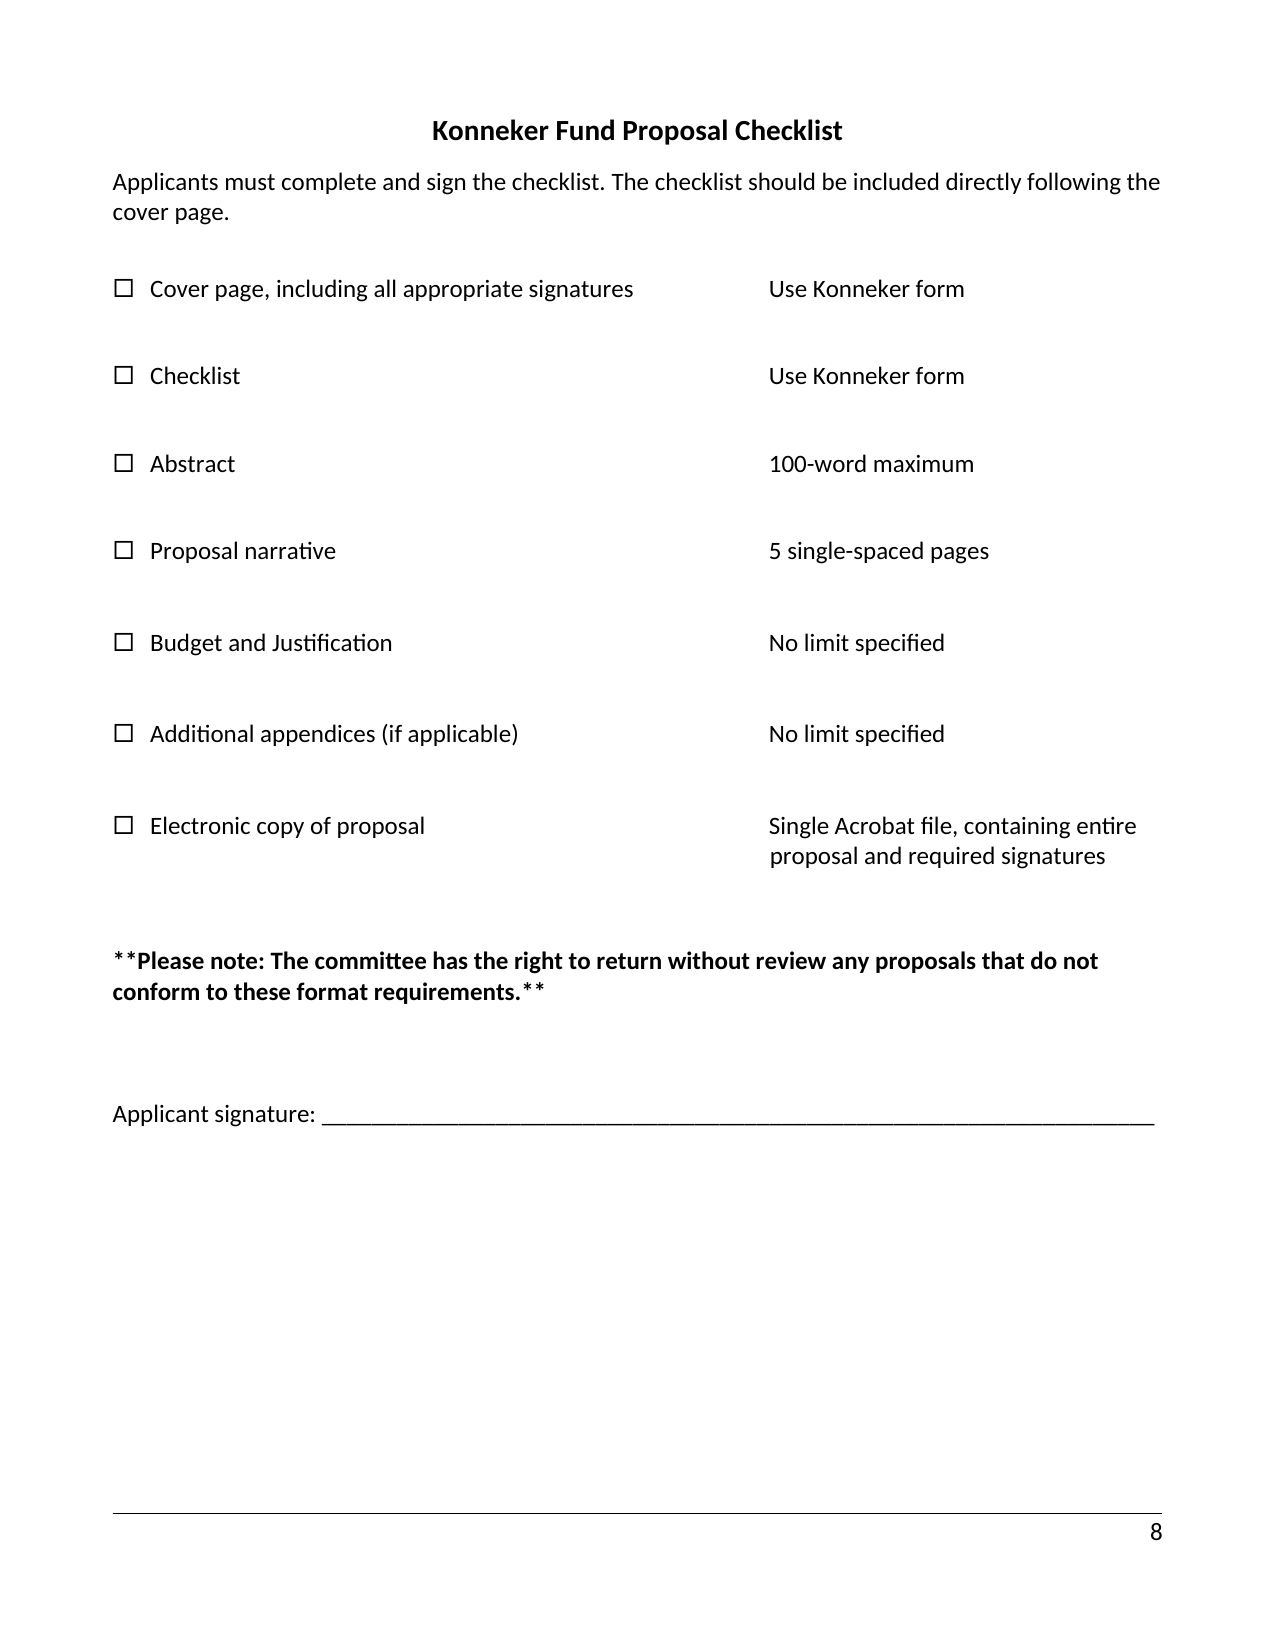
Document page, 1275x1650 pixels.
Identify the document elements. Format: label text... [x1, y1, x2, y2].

text Cover page, including all appropriate signatures Use Konneker form [112, 273, 1162, 303]
text Budget and Justification No limit specified [112, 627, 1162, 657]
text Additional appendices (if applicable) No limit specified [112, 718, 1162, 749]
text Konneker Fund Proposal Checklist [112, 112, 1162, 148]
text Electronic copy of proposal Single Acrobat file, containing entire proposal and required signatures [112, 810, 1162, 900]
text Applicants must complete and sign the checklist. The checklist should be included directly following the cover page. [112, 166, 1162, 227]
text Proposal narrative 5 single-spaced pages [112, 494, 1162, 566]
text Checklist Use Konneker form [112, 318, 1162, 391]
text Applicant signature: ___________________________________________________________________ [112, 1098, 1162, 1128]
text **Please note: The committee has the right to return without review any proposals that do not conform to these format requirements.** [112, 945, 1162, 1006]
text Abstract 100-word maximum [112, 406, 1162, 478]
